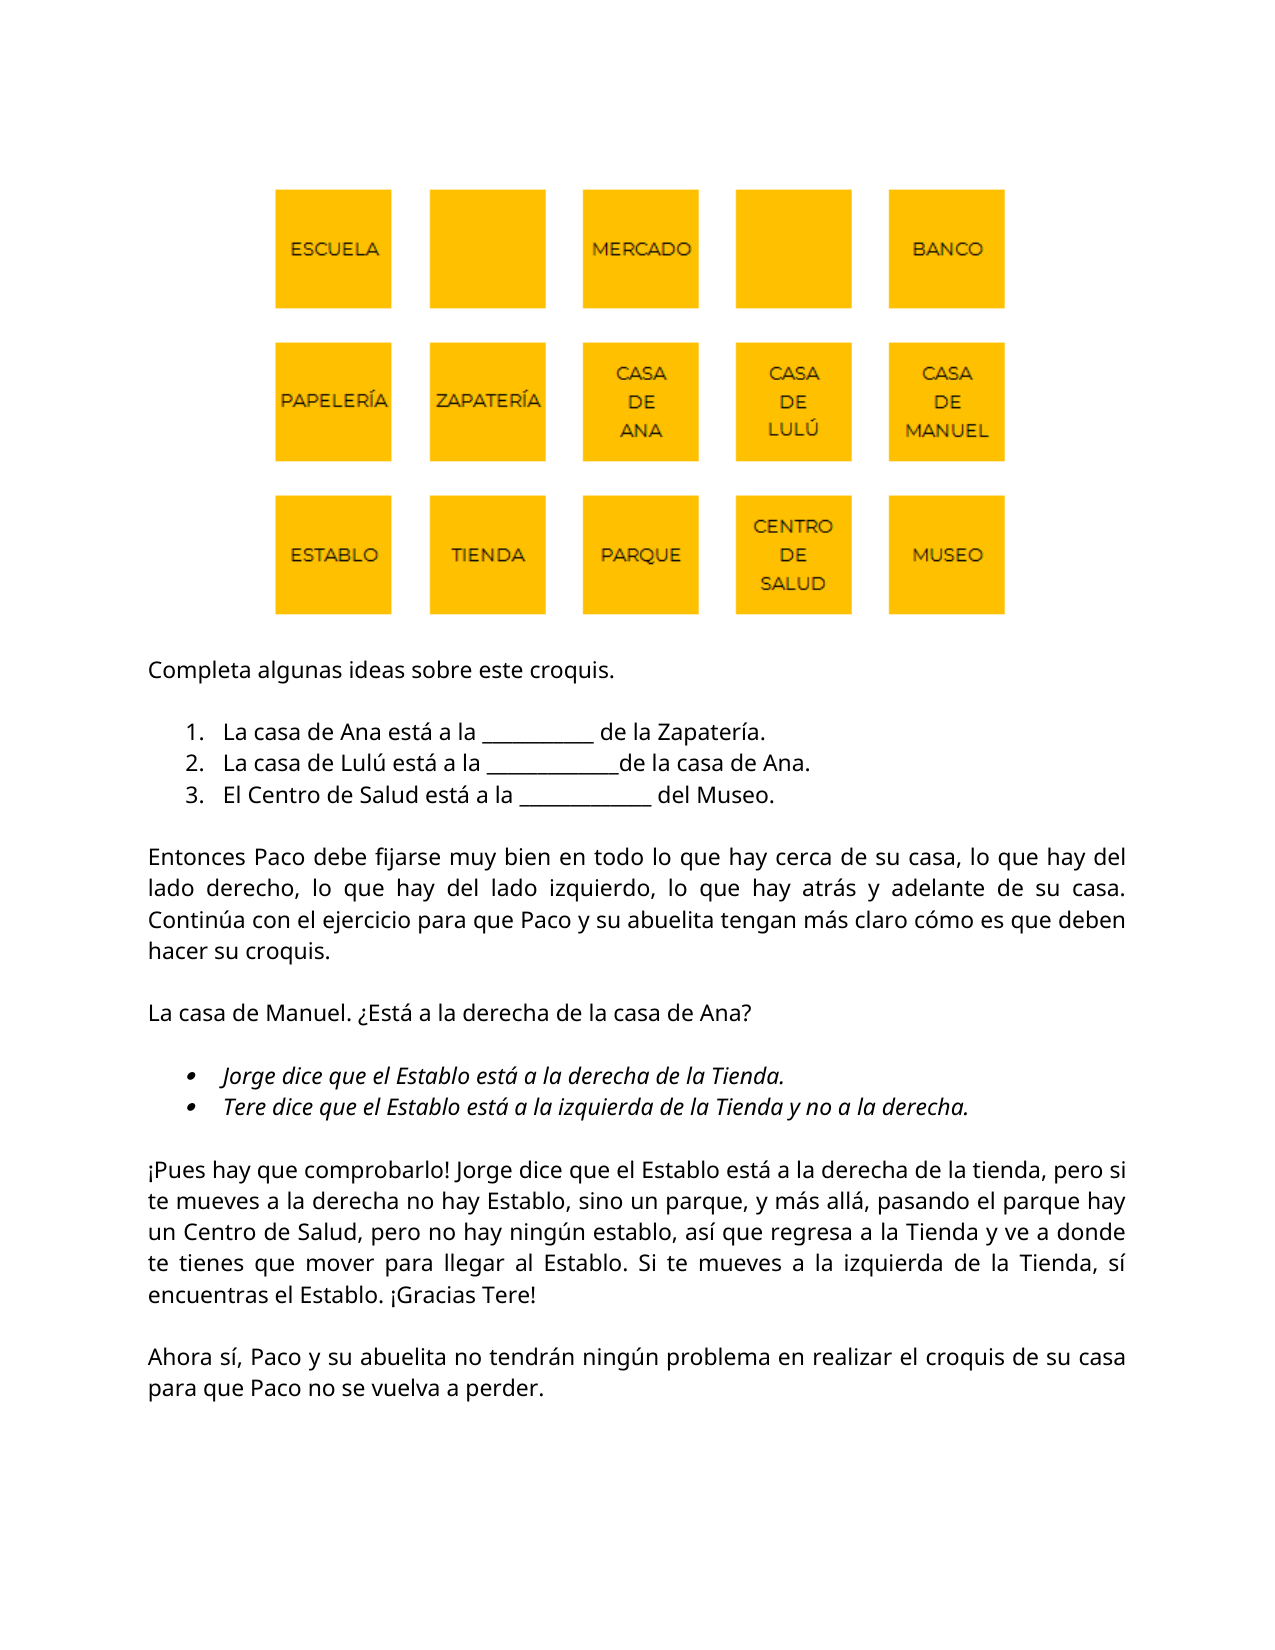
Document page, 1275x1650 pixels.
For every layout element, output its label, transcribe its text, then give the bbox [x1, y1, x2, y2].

text Completa algunas ideas sobre este croquis. [148, 654, 1127, 685]
list La casa de Lulú está a la _____________de la casa de Ana. [185, 747, 1127, 779]
picture [260, 177, 1015, 623]
list El Centro de Salud está a la _____________ del Museo. [185, 779, 1127, 810]
text La casa de Manuel. ¿Está a la derecha de la casa de Ana? [148, 997, 1127, 1029]
list ¡Pues hay que comprobarlo! Jorge dice que el Establo está a la derecha de la tienda, pero si te mueves a la derecha no hay Establo, sino un parque, y más allá, pasando el parque hay un Centro de Salud, pero no hay ningún establo, así que regresa a la Tienda y ve a donde te tienes que mover para llegar al Establo. Si te mueves a la izquierda de la Tienda, sí encuentras el Establo. ¡Gracias Tere! [148, 1154, 1127, 1310]
list La casa de Ana está a la ___________ de la Zapatería. [185, 716, 1127, 747]
text Entonces Paco debe fijarse muy bien en todo lo que hay cerca de su casa, lo que hay del lado derecho, lo que hay del lado izquierdo, lo que hay atrás y adelante de su casa. Continúa con el ejercicio para que Paco y su abuelita tengan más claro cómo es que deben hacer su croquis. [148, 841, 1127, 966]
list Jorge dice que el Establo está a la derecha de la Tienda. [185, 1060, 1127, 1091]
list Tere dice que el Establo está a la izquierda de la Tienda y no a la derecha. [185, 1091, 1127, 1122]
text Ahora sí, Paco y su abuelita no tendrán ningún problema en realizar el croquis de su casa para que Paco no se vuelva a perder. [148, 1341, 1127, 1404]
